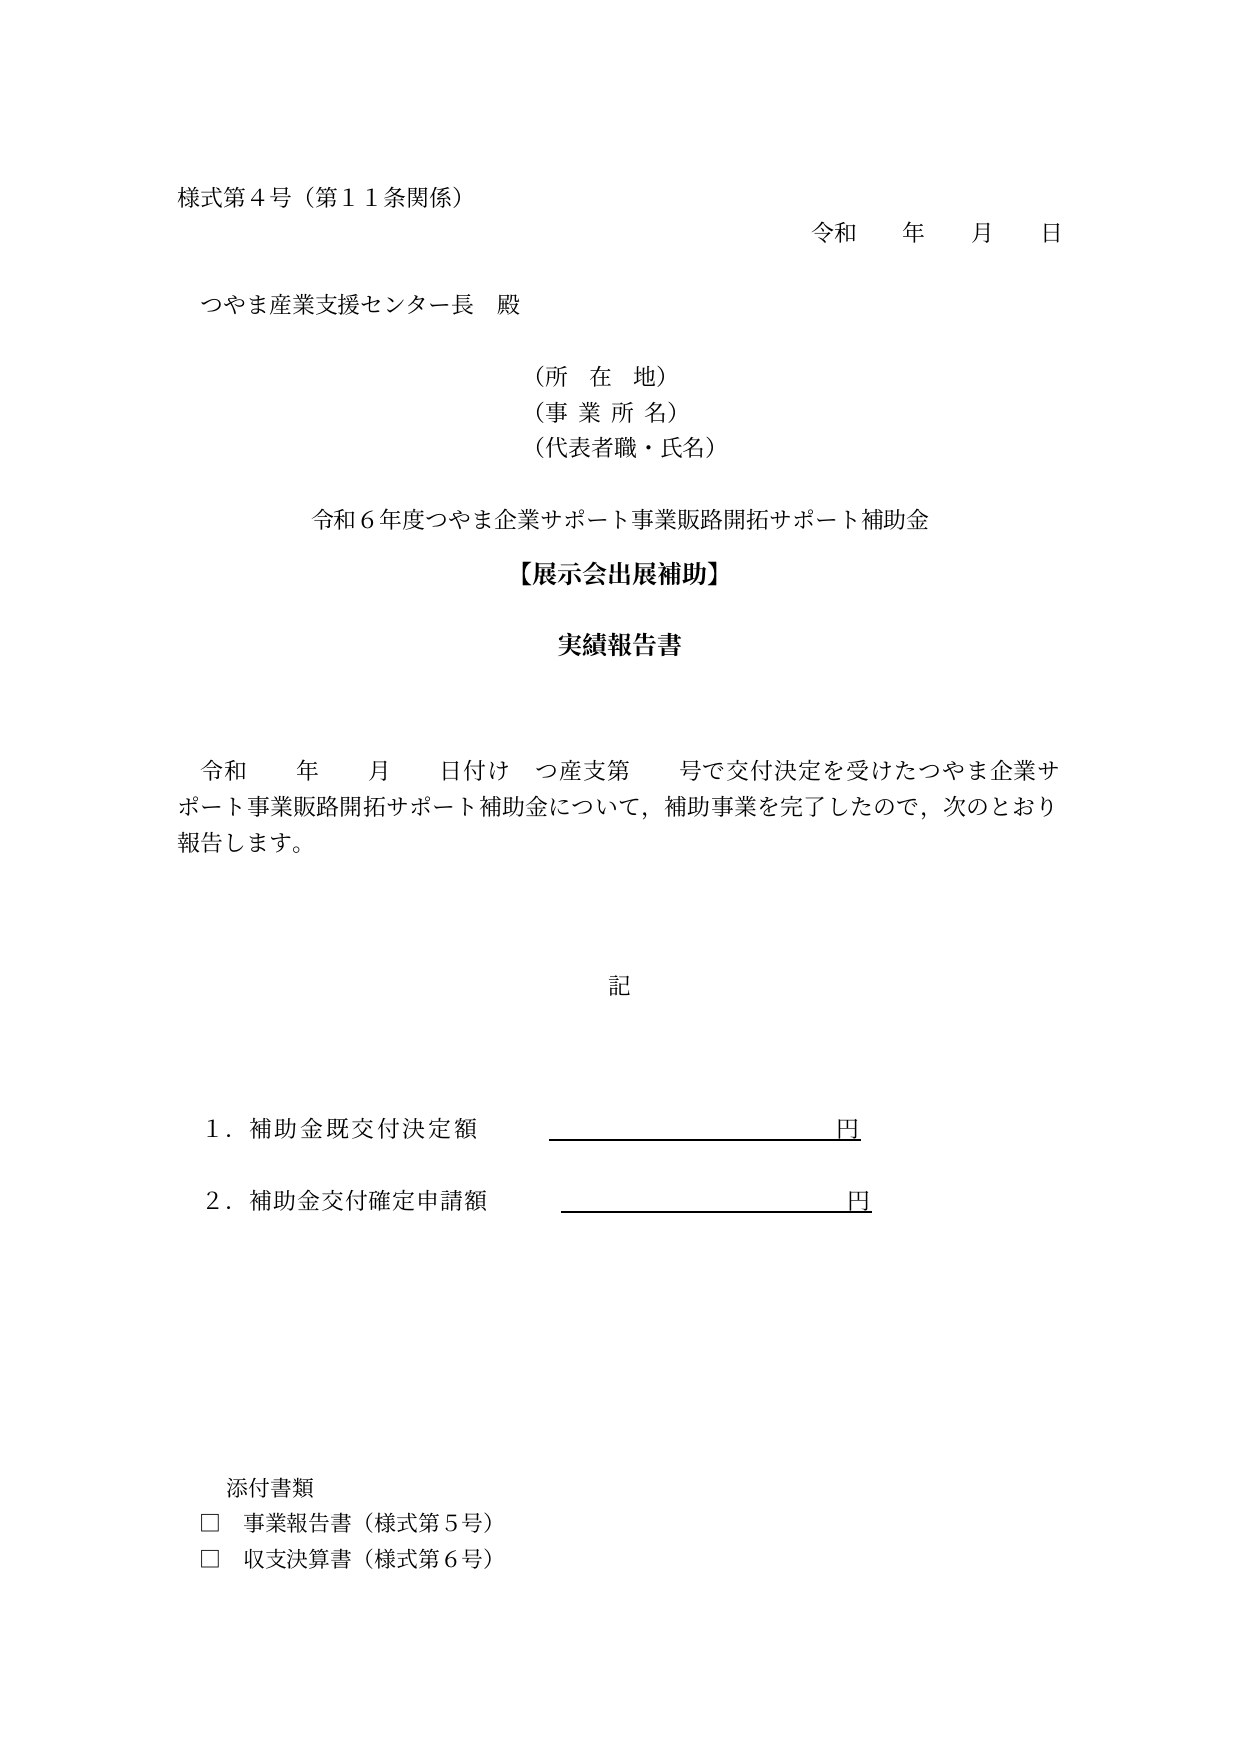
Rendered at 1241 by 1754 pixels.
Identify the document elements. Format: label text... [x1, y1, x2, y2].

text □ 収支決算書（様式第６号） [177, 1540, 1063, 1576]
text 記 [177, 967, 1063, 1002]
text 実績報告書 [177, 608, 1063, 680]
text 令和６年度つやま企業サポート事業販路開拓サポート補助金 [177, 501, 1063, 537]
text （所在地） [177, 357, 1063, 393]
text 【展示会出展補助】 [177, 537, 1063, 608]
text ２．補助金交付確定申請額 円 [177, 1182, 1063, 1217]
text 添付書類 [177, 1468, 1063, 1504]
text 令和 年 月 日付け つ産支第 号で交付決定を受けたつやま企業サポート事業販路開拓サポート補助金について，補助事業を完了したので，次のとおり報告します。 [177, 752, 1063, 859]
text （事業所名） [177, 393, 1063, 429]
text １．補助金既交付決定額 円 [177, 1110, 1063, 1146]
text （代表者職・氏名） [177, 429, 1063, 465]
text 様式第４号（第１１条関係） [177, 178, 1063, 214]
text □ 事業報告書（様式第５号） [177, 1504, 1063, 1540]
text つやま産業支援センター長 殿 [177, 286, 1063, 322]
text 令和 年 月 日 [177, 214, 1063, 250]
